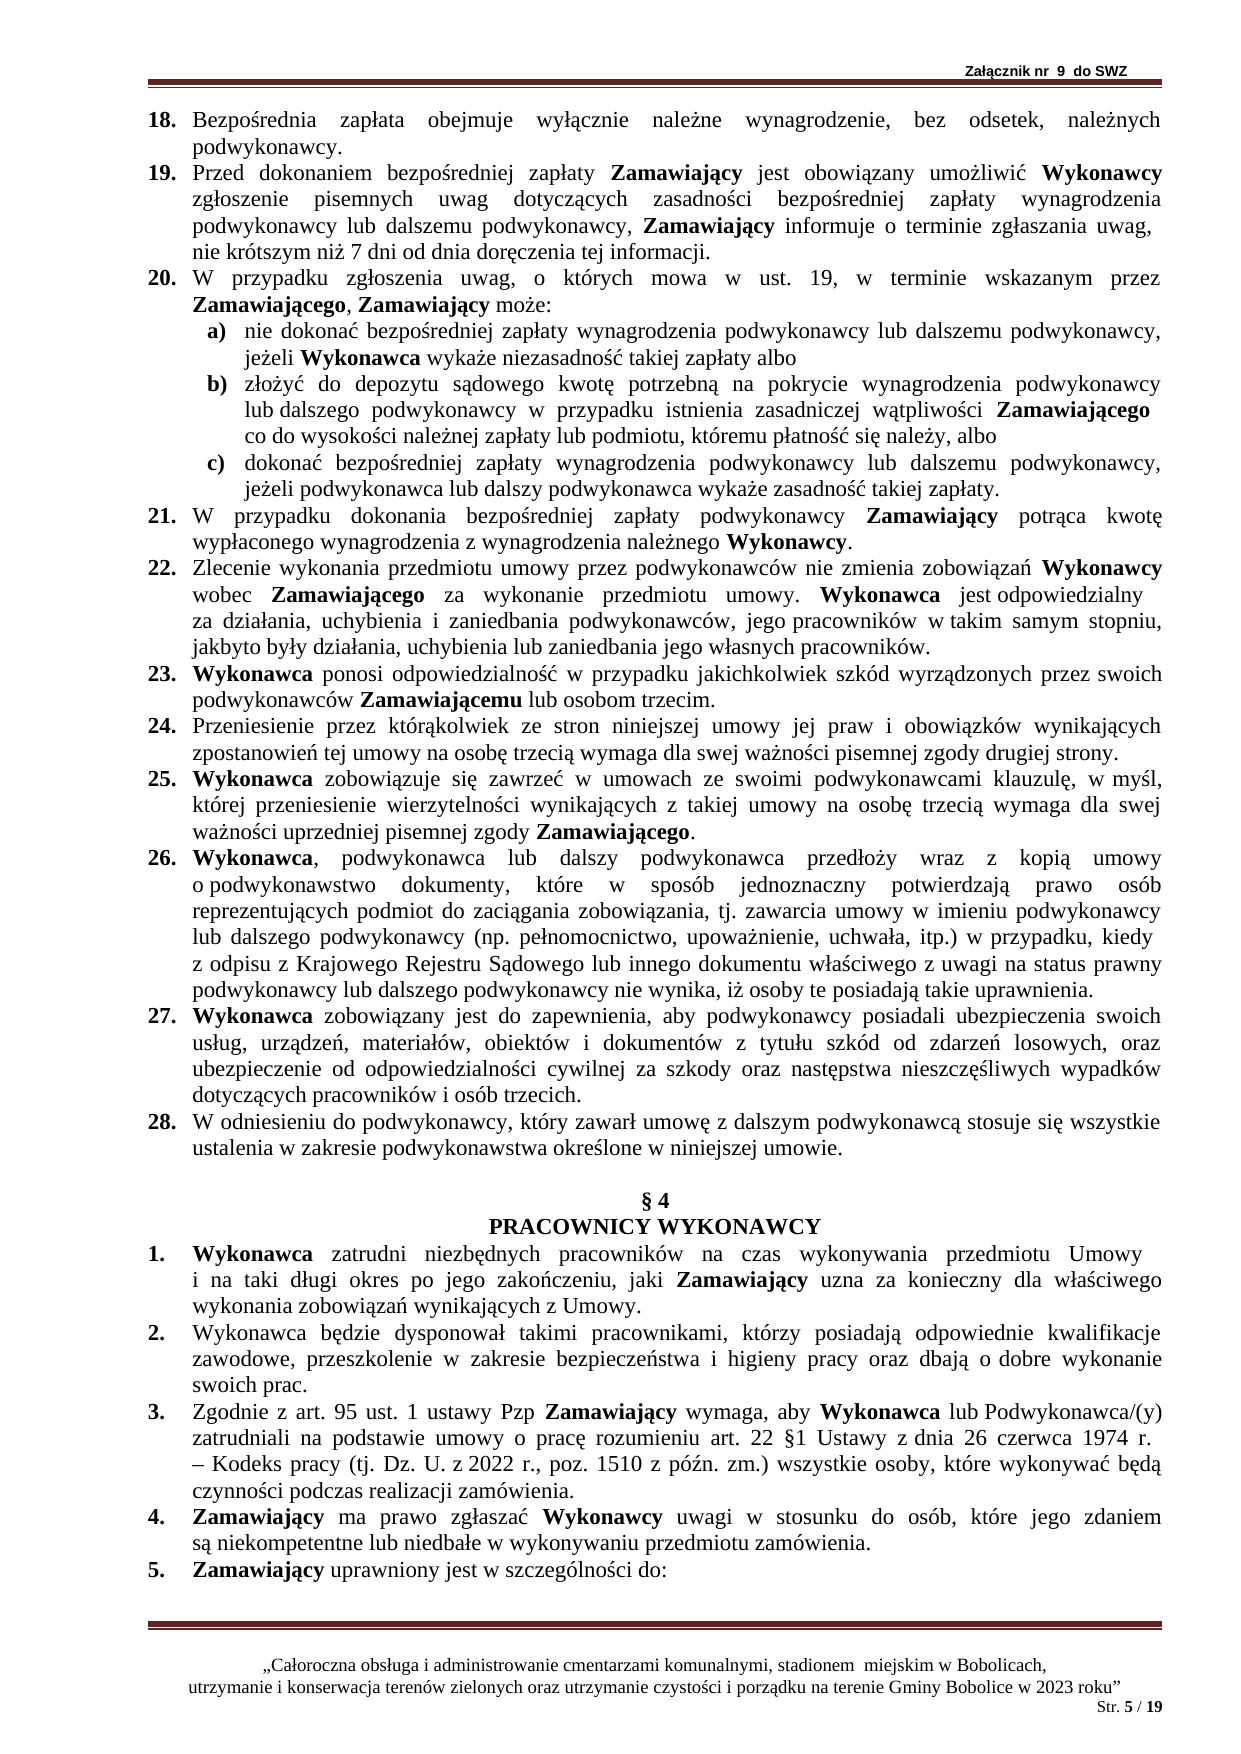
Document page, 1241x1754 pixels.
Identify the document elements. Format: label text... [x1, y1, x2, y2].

list W przypadku dokonania bezpośredniej zapłaty podwykonawcy Zamawiający potrąca kwotę wypłaconego wynagrodzenia z wynagrodzenia należnego Wykonawcy. [148, 502, 1162, 554]
list Wykonawca zobowiązuje się zawrzeć w umowach ze swoimi podwykonawcami klauzulę, w myśl, której przeniesienie wierzytelności wynikających z takiej umowy na osobę trzecią wymaga dla swej ważności uprzedniej pisemnej zgody Zamawiającego. [148, 765, 1162, 844]
list Wykonawca zobowiązany jest do zapewnienia, aby podwykonawcy posiadali ubezpieczenia swoich usług, urządzeń, materiałów, obiektów i dokumentów z tytułu szkód od zdarzeń losowych, oraz ubezpieczenie od odpowiedzialności cywilnej za szkody oraz następstwa nieszczęśliwych wypadków dotyczących pracowników i osób trzecich. [148, 1002, 1162, 1108]
list Przed dokonaniem bezpośredniej zapłaty Zamawiający jest obowiązany umożliwić Wykonawcy zgłoszenie pisemnych uwag dotyczących zasadności bezpośredniej zapłaty wynagrodzenia podwykonawcy lub dalszemu podwykonawcy, Zamawiający informuje o terminie zgłaszania uwag, nie krótszym niż 7 dni od dnia doręczenia tej informacji. [148, 159, 1162, 264]
text § 4 [148, 1187, 1162, 1213]
list Zamawiający ma prawo zgłaszać Wykonawcy uwagi w stosunku do osób, które jego zdaniem są niekompetentne lub niedbałe w wykonywaniu przedmiotu zamówienia. [148, 1503, 1162, 1556]
list W odniesieniu do podwykonawcy, który zawarł umowę z dalszym podwykonawcą stosuje się wszystkie ustalenia w zakresie podwykonawstwa określone w niniejszej umowie. [148, 1108, 1162, 1161]
list Zgodnie z art. 95 ust. 1 ustawy Pzp Zamawiający wymaga, aby Wykonawca lub Podwykonawca/(y) zatrudniali na podstawie umowy o pracę rozumieniu art. 22 §1 Ustawy z dnia 26 czerwca 1974 r. – Kodeks pracy (tj. Dz. U. z 2022 r., poz. 1510 z późn. zm.) wszystkie osoby, które wykonywać będą czynności podczas realizacji zamówienia. [148, 1398, 1162, 1503]
list Zlecenie wykonania przedmiotu umowy przez podwykonawców nie zmienia zobowiązań Wykonawcy wobec Zamawiającego za wykonanie przedmiotu umowy. Wykonawca jest odpowiedzialny za działania, uchybienia i zaniedbania podwykonawców, jego pracowników w takim samym stopniu, jakbyto były działania, uchybienia lub zaniedbania jego własnych pracowników. [148, 554, 1162, 660]
text PRACOWNICY WYKONAWCY [148, 1213, 1162, 1239]
list złożyć do depozytu sądowego kwotę potrzebną na pokrycie wynagrodzenia podwykonawcy lub dalszego podwykonawcy w przypadku istnienia zasadniczej wątpliwości Zamawiającego co do wysokości należnej zapłaty lub podmiotu, któremu płatność się należy, albo [207, 370, 1162, 449]
list W przypadku zgłoszenia uwag, o których mowa w ust. 19, w terminie wskazanym przez Zamawiającego, Zamawiający może: [148, 264, 1162, 317]
list Bezpośrednia zapłata obejmuje wyłącznie należne wynagrodzenie, bez odsetek, należnych podwykonawcy. [148, 106, 1162, 159]
list Wykonawca, podwykonawca lub dalszy podwykonawca przedłoży wraz z kopią umowy o podwykonawstwo dokumenty, które w sposób jednoznaczny potwierdzają prawo osób reprezentujących podmiot do zaciągania zobowiązania, tj. zawarcia umowy w imieniu podwykonawcy lub dalszego podwykonawcy (np. pełnomocnictwo, upoważnienie, uchwała, itp.) w przypadku, kiedy z odpisu z Krajowego Rejestru Sądowego lub innego dokumentu właściwego z uwagi na status prawny podwykonawcy lub dalszego podwykonawcy nie wynika, iż osoby te posiadają takie uprawnienia. [148, 844, 1162, 1002]
list Przeniesienie przez którąkolwiek ze stron niniejszej umowy jej praw i obowiązków wynikających zpostanowień tej umowy na osobę trzecią wymaga dla swej ważności pisemnej zgody drugiej strony. [148, 712, 1162, 765]
list Zamawiający uprawniony jest w szczególności do: [148, 1556, 1162, 1582]
list dokonać bezpośredniej zapłaty wynagrodzenia podwykonawcy lub dalszemu podwykonawcy, jeżeli podwykonawca lub dalszy podwykonawca wykaże zasadność takiej zapłaty. [207, 449, 1162, 502]
list Wykonawca zatrudni niezbędnych pracowników na czas wykonywania przedmiotu Umowy i na taki długi okres po jego zakończeniu, jaki Zamawiający uzna za konieczny dla właściwego wykonania zobowiązań wynikających z Umowy. [148, 1239, 1162, 1319]
list Wykonawca ponosi odpowiedzialność w przypadku jakichkolwiek szkód wyrządzonych przez swoich podwykonawców Zamawiającemu lub osobom trzecim. [148, 660, 1162, 712]
list Wykonawca będzie dysponował takimi pracownikami, którzy posiadają odpowiednie kwalifikacje zawodowe, przeszkolenie w zakresie bezpieczeństwa i higieny pracy oraz dbają o dobre wykonanie swoich prac. [148, 1319, 1162, 1398]
list nie dokonać bezpośredniej zapłaty wynagrodzenia podwykonawcy lub dalszemu podwykonawcy, jeżeli Wykonawca wykaże niezasadność takiej zapłaty albo [207, 317, 1162, 370]
